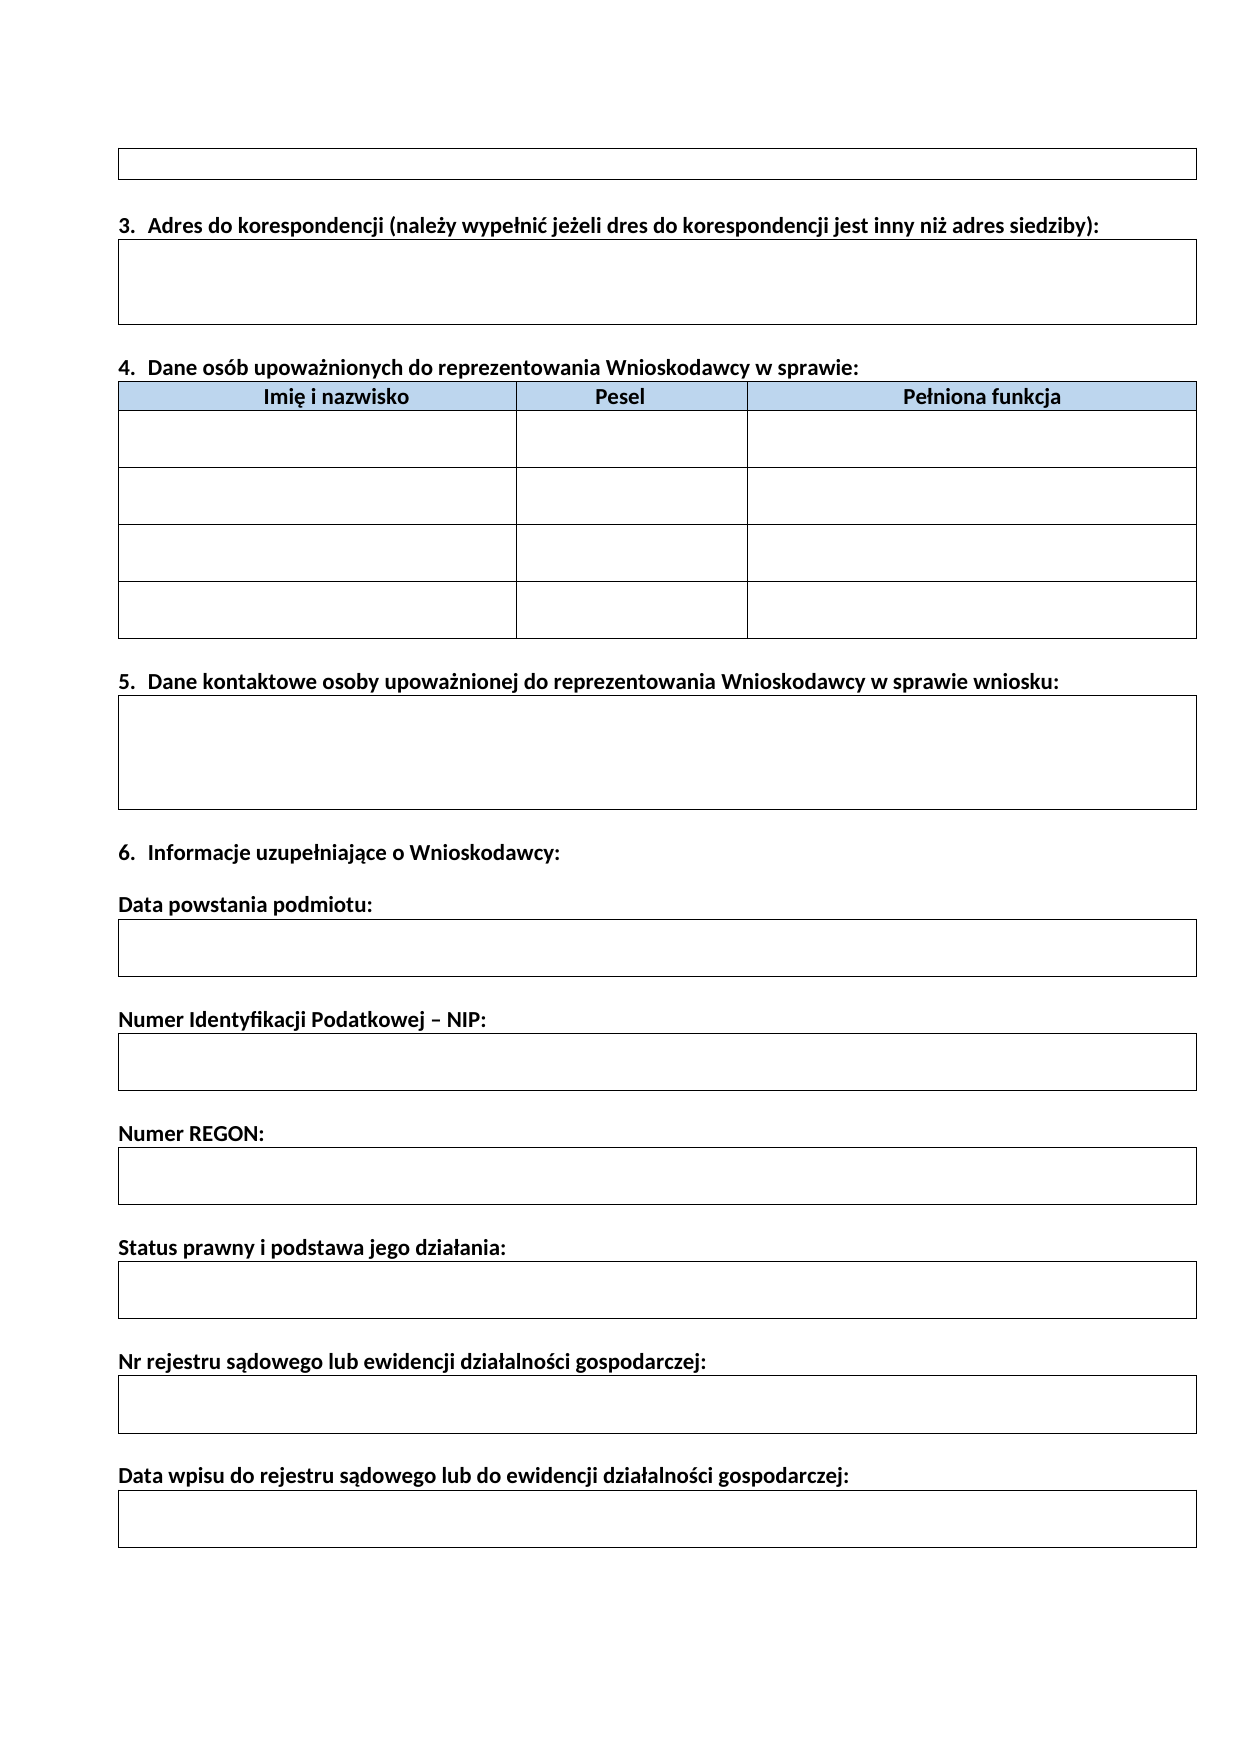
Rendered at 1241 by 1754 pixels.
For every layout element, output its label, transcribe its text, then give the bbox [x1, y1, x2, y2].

text Numer Identyfikacji Podatkowej – NIP: [118, 1005, 1196, 1033]
table_cell [119, 468, 516, 524]
table_cell [748, 411, 1196, 467]
table_cell [517, 525, 747, 581]
table_cell [517, 411, 747, 467]
text Nr rejestru sądowego lub ewidencji działalności gospodarczej: [118, 1347, 1196, 1375]
table_header [119, 1262, 1196, 1318]
text Data powstania podmiotu: [118, 891, 1196, 919]
table_header [119, 696, 1196, 808]
text Status prawny i podstawa jego działania: [118, 1233, 1196, 1261]
table_header [119, 1376, 1196, 1432]
table_cell [119, 582, 516, 638]
table_header Pesel [517, 382, 747, 410]
list Adres do korespondencji (należy wypełnić jeżeli dres do korespondencji jest inny niż adres siedziby): [118, 211, 1196, 239]
table_cell [748, 582, 1196, 638]
table_header [119, 240, 1196, 324]
list Informacje uzupełniające o Wnioskodawcy: [118, 838, 1196, 866]
table_cell [748, 525, 1196, 581]
table_cell [119, 411, 516, 467]
text Data wpisu do rejestru sądowego lub do ewidencji działalności gospodarczej: [118, 1461, 1196, 1489]
table_cell [517, 468, 747, 524]
list Dane kontaktowe osoby upoważnionej do reprezentowania Wnioskodawcy w sprawie wniosku: [118, 667, 1196, 695]
table_header [119, 1148, 1196, 1204]
text Numer REGON: [118, 1119, 1196, 1147]
table_header Imię i nazwisko [119, 382, 516, 410]
table_cell [748, 468, 1196, 524]
table_header [119, 149, 1196, 179]
list Dane osób upoważnionych do reprezentowania Wnioskodawcy w sprawie: [118, 353, 1196, 381]
table_header [119, 920, 1196, 976]
table_cell [517, 582, 747, 638]
table_header [119, 1034, 1196, 1090]
table_cell [119, 525, 516, 581]
table_header Pełniona funkcja [748, 382, 1196, 410]
table_header [119, 1491, 1196, 1547]
